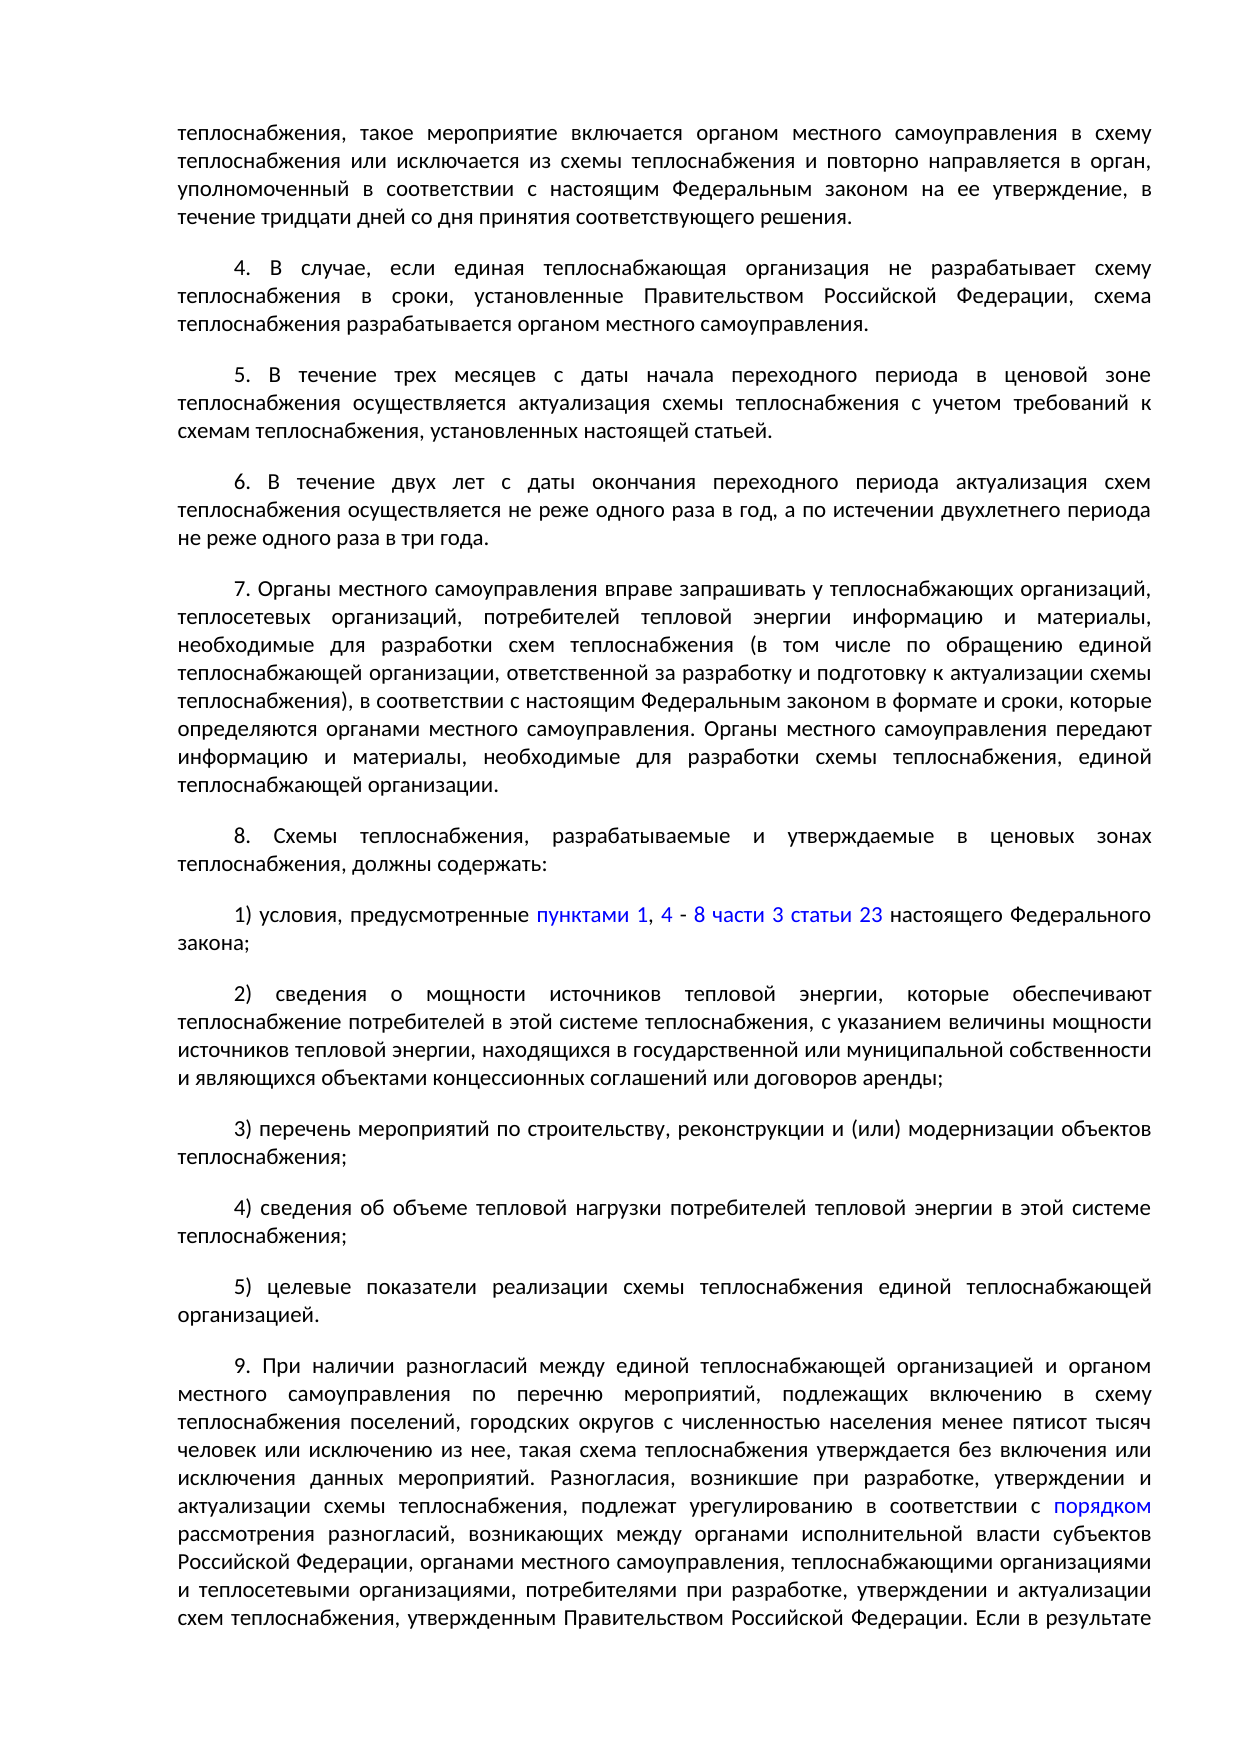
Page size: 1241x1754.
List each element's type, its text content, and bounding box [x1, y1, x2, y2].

text 4. В случае, если единая теплоснабжающая организация не разрабатывает схему теплоснабжения в сроки, установленные Правительством Российской Федерации, схема теплоснабжения разрабатывается органом местного самоуправления. [177, 253, 1152, 337]
text 7. Органы местного самоуправления вправе запрашивать у теплоснабжающих организаций, теплосетевых организаций, потребителей тепловой энергии информацию и материалы, необходимые для разработки схем теплоснабжения (в том числе по обращению единой теплоснабжающей организации, ответственной за разработку и подготовку к актуализации схемы теплоснабжения), в соответствии с настоящим Федеральным законом в формате и сроки, которые определяются органами местного самоуправления. Органы местного самоуправления передают информацию и материалы, необходимые для разработки схемы теплоснабжения, единой теплоснабжающей организации. [177, 574, 1152, 798]
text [177, 1351, 1152, 1631]
text 2) сведения о мощности источников тепловой энергии, которые обеспечивают теплоснабжение потребителей в этой системе теплоснабжения, с указанием величины мощности источников тепловой энергии, находящихся в государственной или муниципальной собственности и являющихся объектами концессионных соглашений или договоров аренды; [177, 979, 1152, 1091]
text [177, 118, 1152, 230]
text 3) перечень мероприятий по строительству, реконструкции и (или) модернизации объектов теплоснабжения; [177, 1114, 1152, 1170]
text 6. В течение двух лет с даты окончания переходного периода актуализация схем теплоснабжения осуществляется не реже одного раза в год, а по истечении двухлетнего периода не реже одного раза в три года. [177, 467, 1152, 551]
text 5) целевые показатели реализации схемы теплоснабжения единой теплоснабжающей организацией. [177, 1272, 1152, 1328]
text 5. В течение трех месяцев с даты начала переходного периода в ценовой зоне теплоснабжения осуществляется актуализация схемы теплоснабжения с учетом требований к схемам теплоснабжения, установленных настоящей статьей. [177, 360, 1152, 444]
text 8. Схемы теплоснабжения, разрабатываемые и утверждаемые в ценовых зонах теплоснабжения, должны содержать: [177, 821, 1152, 877]
text 1) условия, предусмотренные пунктами 1, 4 - 8 части 3 статьи 23 настоящего Федерального закона; [177, 900, 1152, 956]
text 4) сведения об объеме тепловой нагрузки потребителей тепловой энергии в этой системе теплоснабжения; [177, 1193, 1152, 1249]
